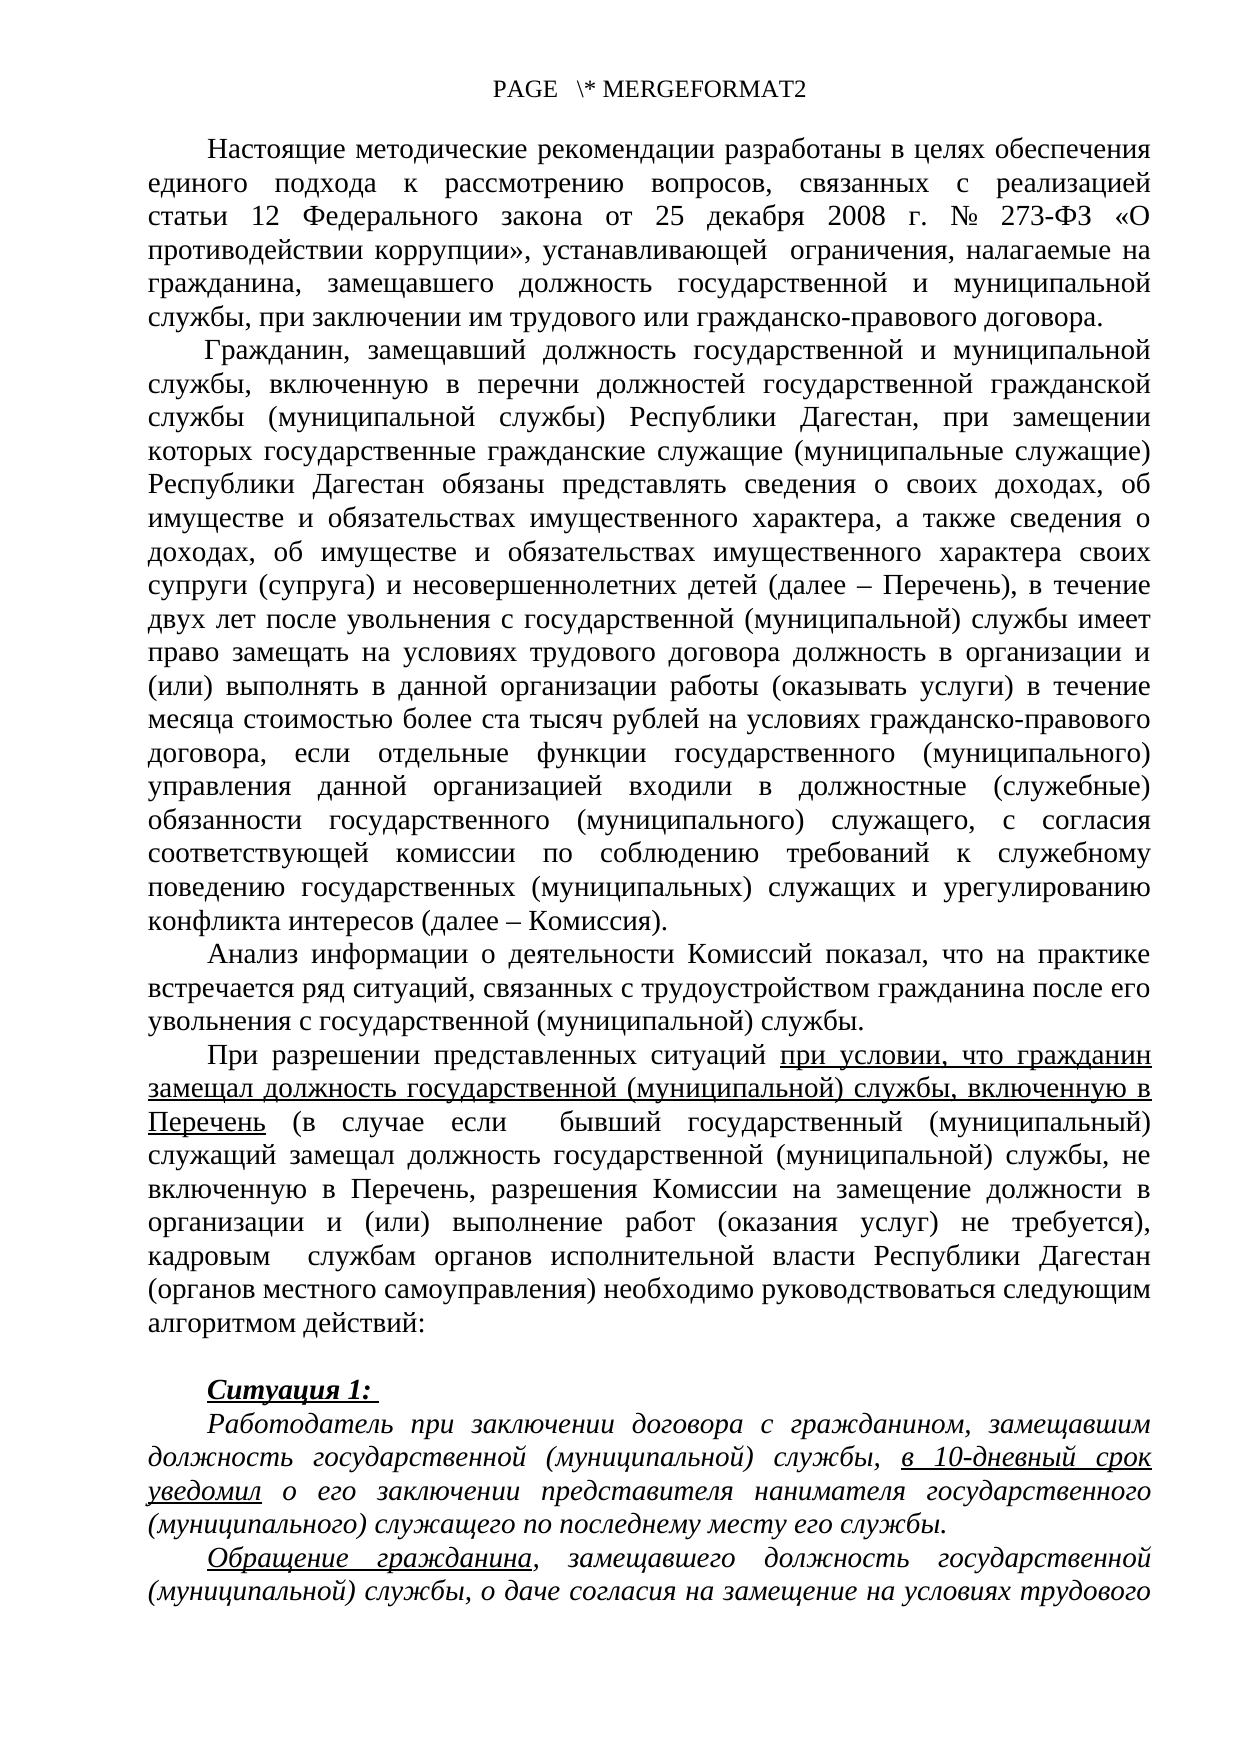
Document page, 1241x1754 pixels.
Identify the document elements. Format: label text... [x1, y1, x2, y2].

text Настоящие методические рекомендации разработаны в целях обеспечения единого подхода к рассмотрению вопросов, связанных с реализацией статьи 12 Федерального закона от 25 декабря 2008 г. № 273-ФЗ «О противодействии коррупции», устанавливающей ограничения, налагаемые на гражданина, замещавшего должность государственной и муниципальной службы, при заключении им трудового или гражданско-правового договора. [148, 131, 1152, 332]
text Ситуация 1: [148, 1372, 1152, 1406]
text Гражданин, замещавший должность государственной и муниципальной службы, включенную в перечни должностей государственной гражданской службы (муниципальной службы) Республики Дагестан, при замещении которых государственные гражданские служащие (муниципальные служащие) Республики Дагестан обязаны представлять сведения о своих доходах, об имуществе и обязательствах имущественного характера, а также сведения о доходах, об имуществе и обязательствах имущественного характера своих супруги (супруга) и несовершеннолетних детей (далее – Перечень), в течение двух лет после увольнения с государственной (муниципальной) службы имеет право замещать на условиях трудового договора должность в организации и (или) выполнять в данной организации работы (оказывать услуги) в течение месяца стоимостью более ста тысяч рублей на условиях гражданско-правового договора, если отдельные функции государственного (муниципального) управления данной организацией входили в должностные (служебные) обязанности государственного (муниципального) служащего, с согласия соответствующей комиссии по соблюдению требований к служебному поведению государственных (муниципальных) служащих и урегулированию конфликта интересов (далее – Комиссия). [148, 332, 1152, 936]
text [148, 1540, 1152, 1607]
text Работодатель при заключении договора с гражданином, замещавшим должность государственной (муниципальной) службы, в 10-дневный срок уведомил о его заключении представителя нанимателя государственного (муниципального) служащего по последнему месту его службы. [148, 1406, 1152, 1540]
text При разрешении представленных ситуаций при условии, что гражданин замещал должность государственной (муниципальной) службы, включенную в Перечень (в случае если бывший государственный (муниципальный) служащий замещал должность государственной (муниципальной) службы, не включенную в Перечень, разрешения Комиссии на замещение должности в организации и (или) выполнение работ (оказания услуг) не требуется), кадровым службам органов исполнительной власти Республики Дагестан (органов местного самоуправления) необходимо руководствоваться следующим алгоритмом действий: [148, 1037, 1152, 1099]
text При разрешении представленных ситуаций при условии, что гражданин замещал должность государственной (муниципальной) службы, включенную в Перечень (в случае если бывший государственный (муниципальный) служащий замещал должность государственной (муниципальной) службы, не включенную в Перечень, разрешения Комиссии на замещение должности в организации и (или) выполнение работ (оказания услуг) не требуется), кадровым службам органов исполнительной власти Республики Дагестан (органов местного самоуправления) необходимо руководствоваться следующим алгоритмом действий: [148, 1101, 1152, 1339]
text Анализ информации о деятельности Комиссий показал, что на практике встречается ряд ситуаций, связанных с трудоустройством гражданина после его увольнения с государственной (муниципальной) службы. [148, 936, 1152, 1037]
